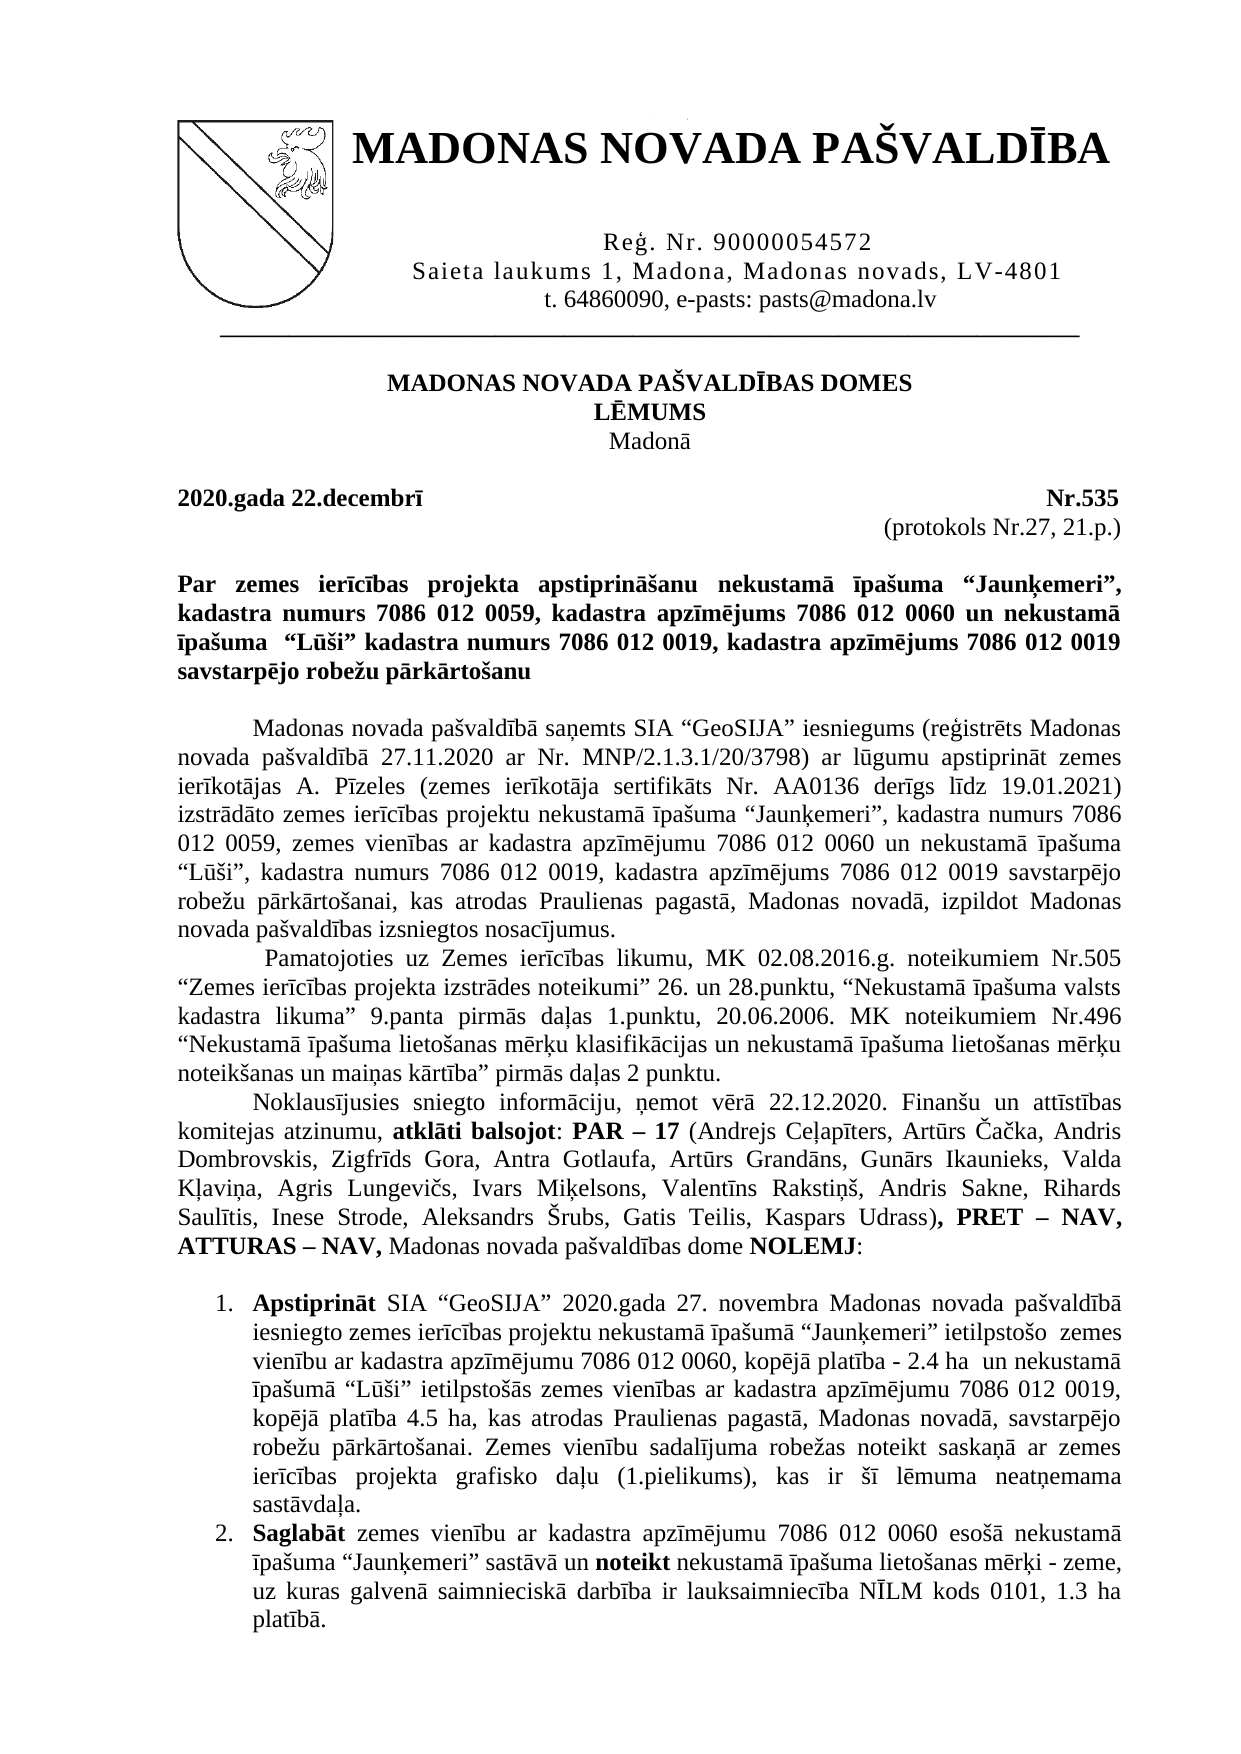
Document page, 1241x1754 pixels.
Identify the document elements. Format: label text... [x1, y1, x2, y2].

text Pamatojoties uz Zemes ierīcības likumu, MK 02.08.2016.g. noteikumiem Nr.505 “Zemes ierīcības projekta izstrādes noteikumi” 26. un 28.punktu, “Nekustamā īpašuma valsts kadastra likuma” 9.panta pirmās daļas 1.punktu, 20.06.2006. MK noteikumiem Nr.496 “Nekustamā īpašuma lietošanas mērķu klasifikācijas un nekustamā īpašuma lietošanas mērķu noteikšanas un maiņas kārtība” pirmās daļas 2 punktu. [177, 943, 1122, 1087]
text Noklausījusies sniegto informāciju, ņemot vērā 22.12.2020. Finanšu un attīstības komitejas atzinumu, atklāti balsojot: PAR – 17 (Andrejs Ceļapīters, Artūrs Čačka, Andris Dombrovskis, Zigfrīds Gora, Antra Gotlaufa, Artūrs Grandāns, Gunārs Ikaunieks, Valda Kļaviņa, Agris Lungevičs, Ivars Miķelsons, Valentīns Rakstiņš, Andris Sakne, Rihards Saulītis, Inese Strode, Aleksandrs Šrubs, Gatis Teilis, Kaspars Udrass), PRET – NAV, ATTURAS – NAV, Madonas novada pašvaldības dome NOLEMJ: [177, 1087, 1122, 1259]
text Madonas novada pašvaldībā saņemts SIA “GeoSIJA” iesniegums (reģistrēts Madonas novada pašvaldībā 27.11.2020 ar Nr. MNP/2.1.3.1/20/3798) ar lūgumu apstiprināt zemes ierīkotājas A. Pīzeles (zemes ierīkotāja sertifikāts Nr. AA0136 derīgs līdz 19.01.2021) izstrādāto zemes ierīcības projektu nekustamā īpašuma “Jaunķemeri”, kadastra numurs 7086 012 0059, zemes vienības ar kadastra apzīmējumu 7086 012 0060 un nekustamā īpašuma “Lūši”, kadastra numurs 7086 012 0019, kadastra apzīmējums 7086 012 0019 savstarpējo robežu pārkārtošanai, kas atrodas Praulienas pagastā, Madonas novadā, izpildot Madonas novada pašvaldības izsniegtos nosacījumus. [177, 713, 1122, 943]
text Saieta laukums 1, Madona, Madonas novads, LV-4801 [334, 256, 1122, 284]
text MADONAS NOVADA PAŠVALDĪBAS DOMES [177, 368, 1122, 397]
picture [177, 120, 334, 308]
text LĒMUMS [177, 397, 1122, 426]
list Saglabāt zemes vienību ar kadastra apzīmējumu 7086 012 0060 esošā nekustamā īpašuma “Jaunķemeri” sastāvā un noteikt nekustamā īpašuma lietošanas mērķi - zeme, uz kuras galvenā saimnieciskā darbība ir lauksaimniecība NĪLM kods 0101, 1.3 ha platībā. [215, 1518, 1122, 1633]
text t. 64860090, e-pasts: pasts@madona.lv [177, 284, 1122, 313]
text 2020.gada 22.decembrī Nr.535 [177, 483, 1122, 512]
list Apstiprināt SIA “GeoSIJA” 2020.gada 27. novembra Madonas novada pašvaldībā iesniegto zemes ierīcības projektu nekustamā īpašumā “Jaunķemeri” ietilpstošo zemes vienību ar kadastra apzīmējumu 7086 012 0060, kopējā platība - 2.4 ha un nekustamā īpašumā “Lūši” ietilpstošās zemes vienības ar kadastra apzīmējumu 7086 012 0019, kopējā platība 4.5 ha, kas atrodas Praulienas pagastā, Madonas novadā, savstarpējo robežu pārkārtošanai. Zemes vienību sadalījuma robežas noteikt saskaņā ar zemes ierīcības projekta grafisko daļu (1.pielikums), kas ir šī lēmuma neatņemama sastāvdaļa. [215, 1288, 1122, 1518]
text ___________________________________________________________________________ [177, 313, 1122, 339]
text Reģ. Nr. 90000054572 [334, 227, 1122, 256]
text Par zemes ierīcības projekta apstiprināšanu nekustamā īpašuma “Jaunķemeri”, kadastra numurs 7086 012 0059, kadastra apzīmējums 7086 012 0060 un nekustamā īpašuma “Lūši” kadastra numurs 7086 012 0019, kadastra apzīmējums 7086 012 0019 savstarpējo robežu pārkārtošanu [177, 569, 1122, 684]
text (protokols Nr.27, 21.p.) [177, 512, 1122, 541]
text Madonā [177, 426, 1122, 454]
text MADONAS NOVADA PAŠVALDĪBA [334, 121, 1122, 173]
